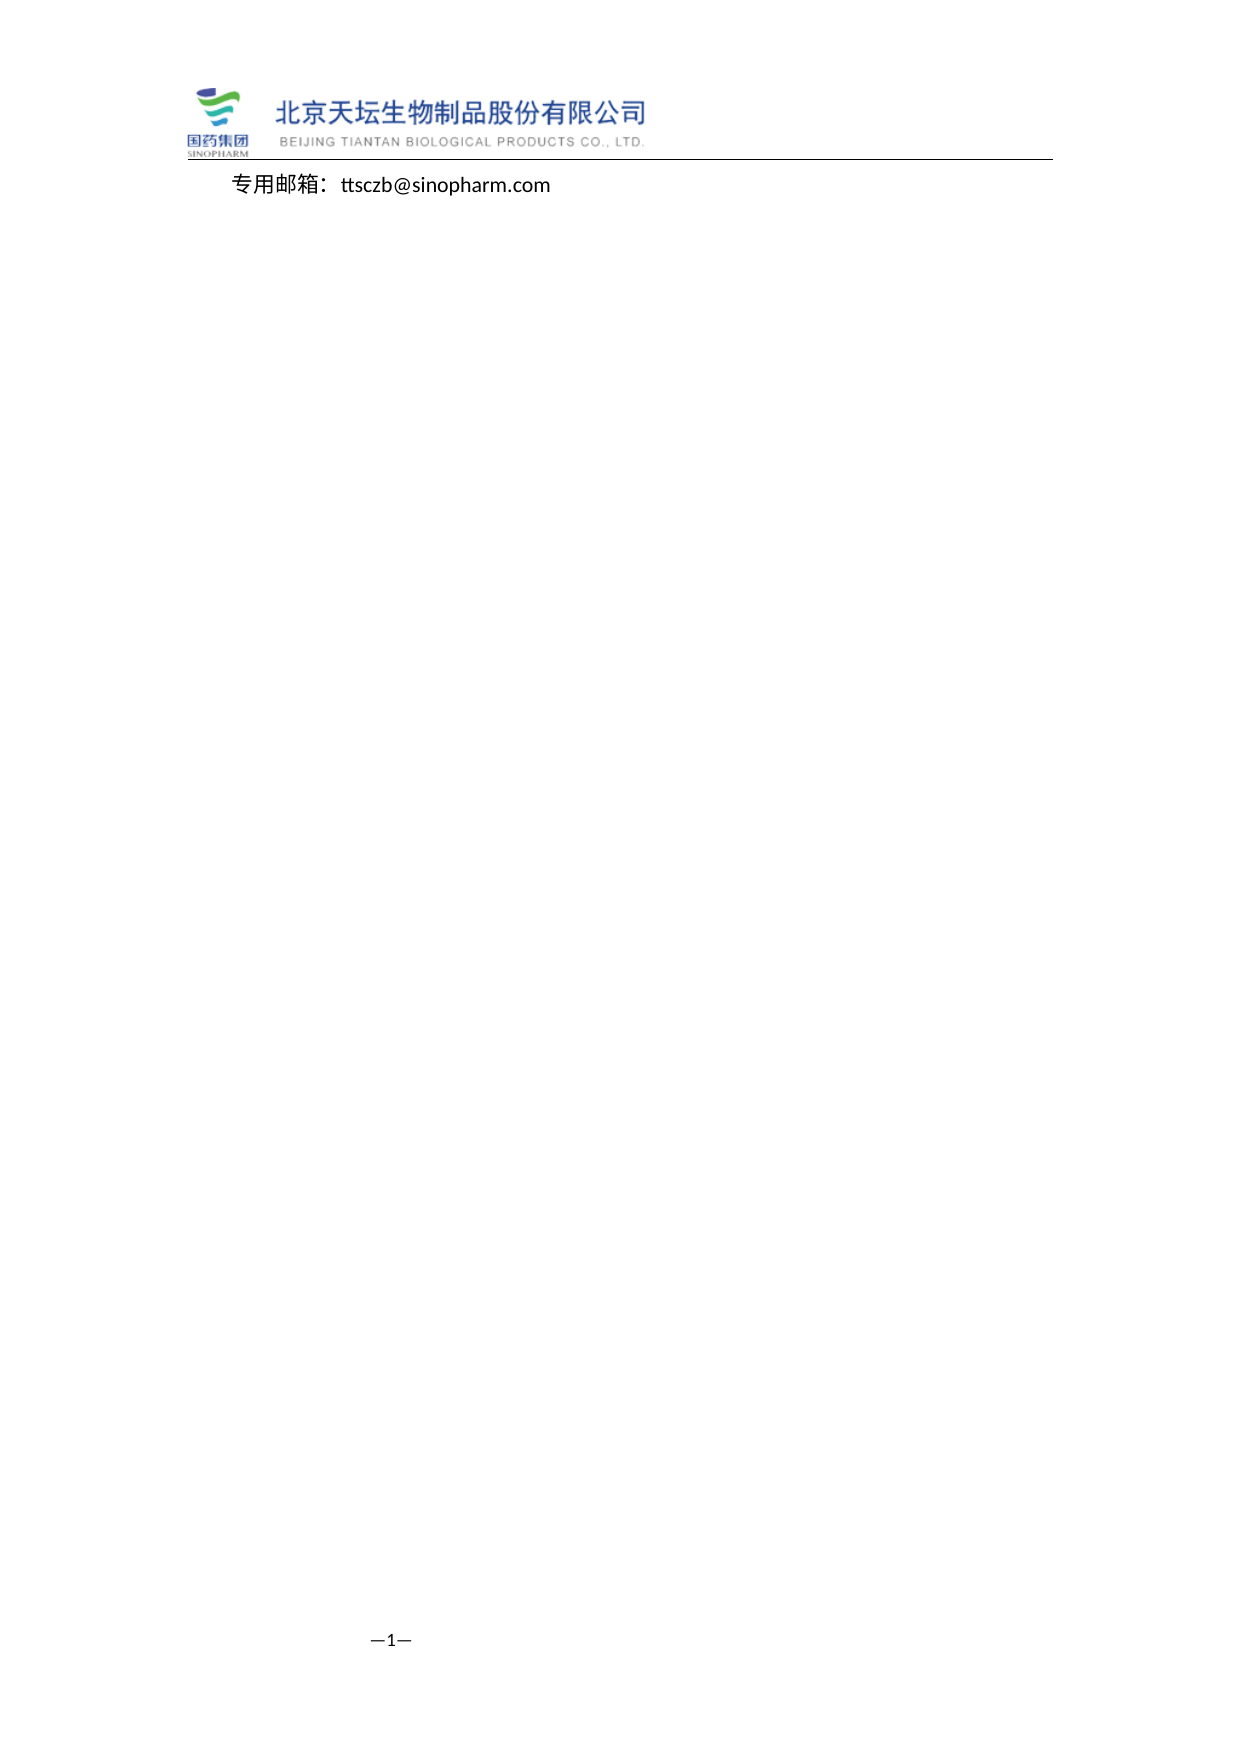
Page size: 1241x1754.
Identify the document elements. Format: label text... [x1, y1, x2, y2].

picture [187, 88, 647, 157]
text 专用邮箱：ttsczb@sinopharm.com [187, 167, 1053, 199]
